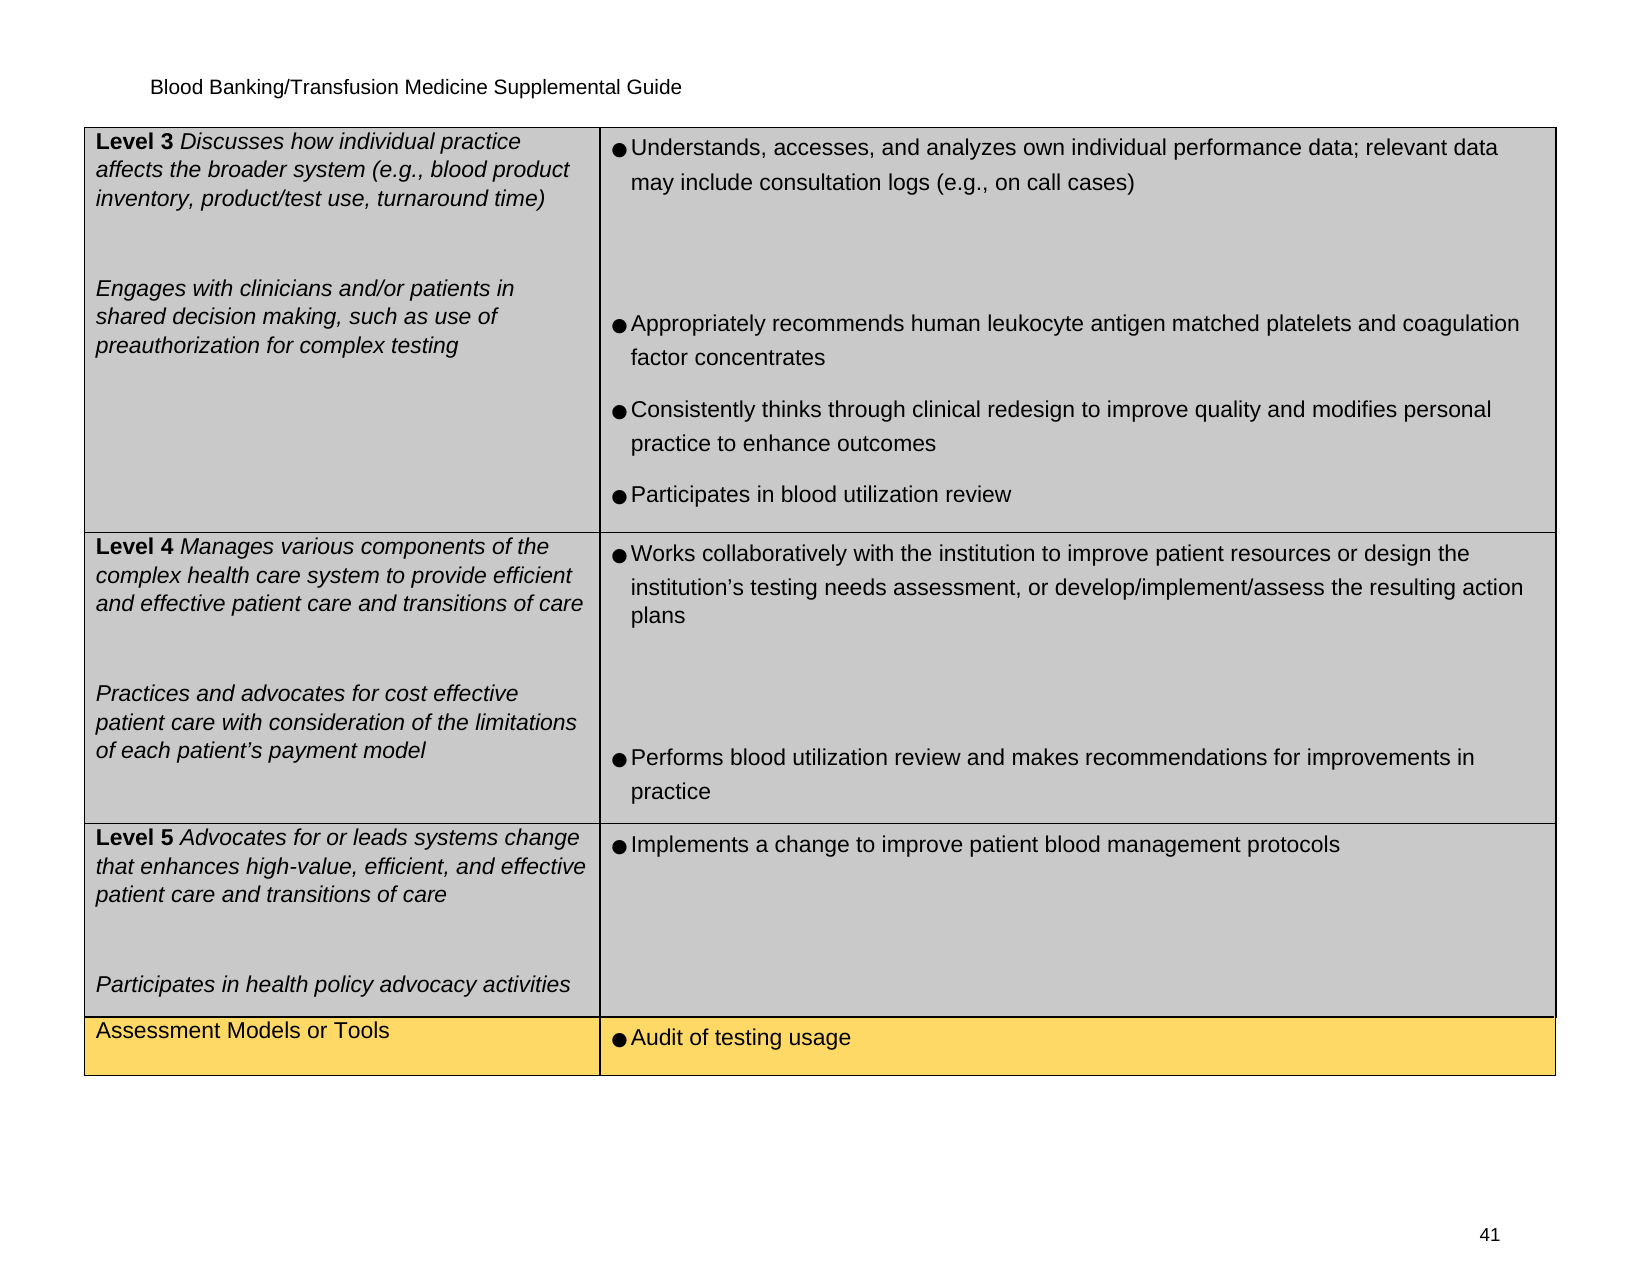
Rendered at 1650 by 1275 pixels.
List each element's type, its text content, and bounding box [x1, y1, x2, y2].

table_cell Level 4 Manages various components of the complex health care system to provide efficient and effective patient care and transitions of care Practices and advocates for cost effective patient care with consideration of the limitations of each patient’s payment model [85, 533, 599, 823]
table_cell Level 3 Discusses how individual practice affects the broader system (e.g., blood product inventory, product/test use, turnaround time) Engages with clinicians and/or patients in shared decision making, such as use of preauthorization for complex testing [85, 128, 599, 532]
table_cell Level 5 Advocates for or leads systems change that enhances high-value, efficient, and effective patient care and transitions of care Participates in health policy advocacy activities [85, 824, 599, 1016]
table_cell Implements a change to improve patient blood management protocols [601, 824, 1555, 1016]
table_cell Understands, accesses, and analyzes own individual performance data; relevant data may include consultation logs (e.g., on call cases) Appropriately recommends human leukocyte antigen matched platelets and coagulation factor concentrates Consistently thinks through clinical redesign to improve quality and modifies personal practice to enhance outcomes Participates in blood utilization review [601, 128, 1555, 532]
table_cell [601, 1016, 1555, 1075]
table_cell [85, 1018, 599, 1075]
table_cell Works collaboratively with the institution to improve patient resources or design the institution’s testing needs assessment, or develop/implement/assess the resulting action plans Performs blood utilization review and makes recommendations for improvements in practice [601, 533, 1555, 823]
